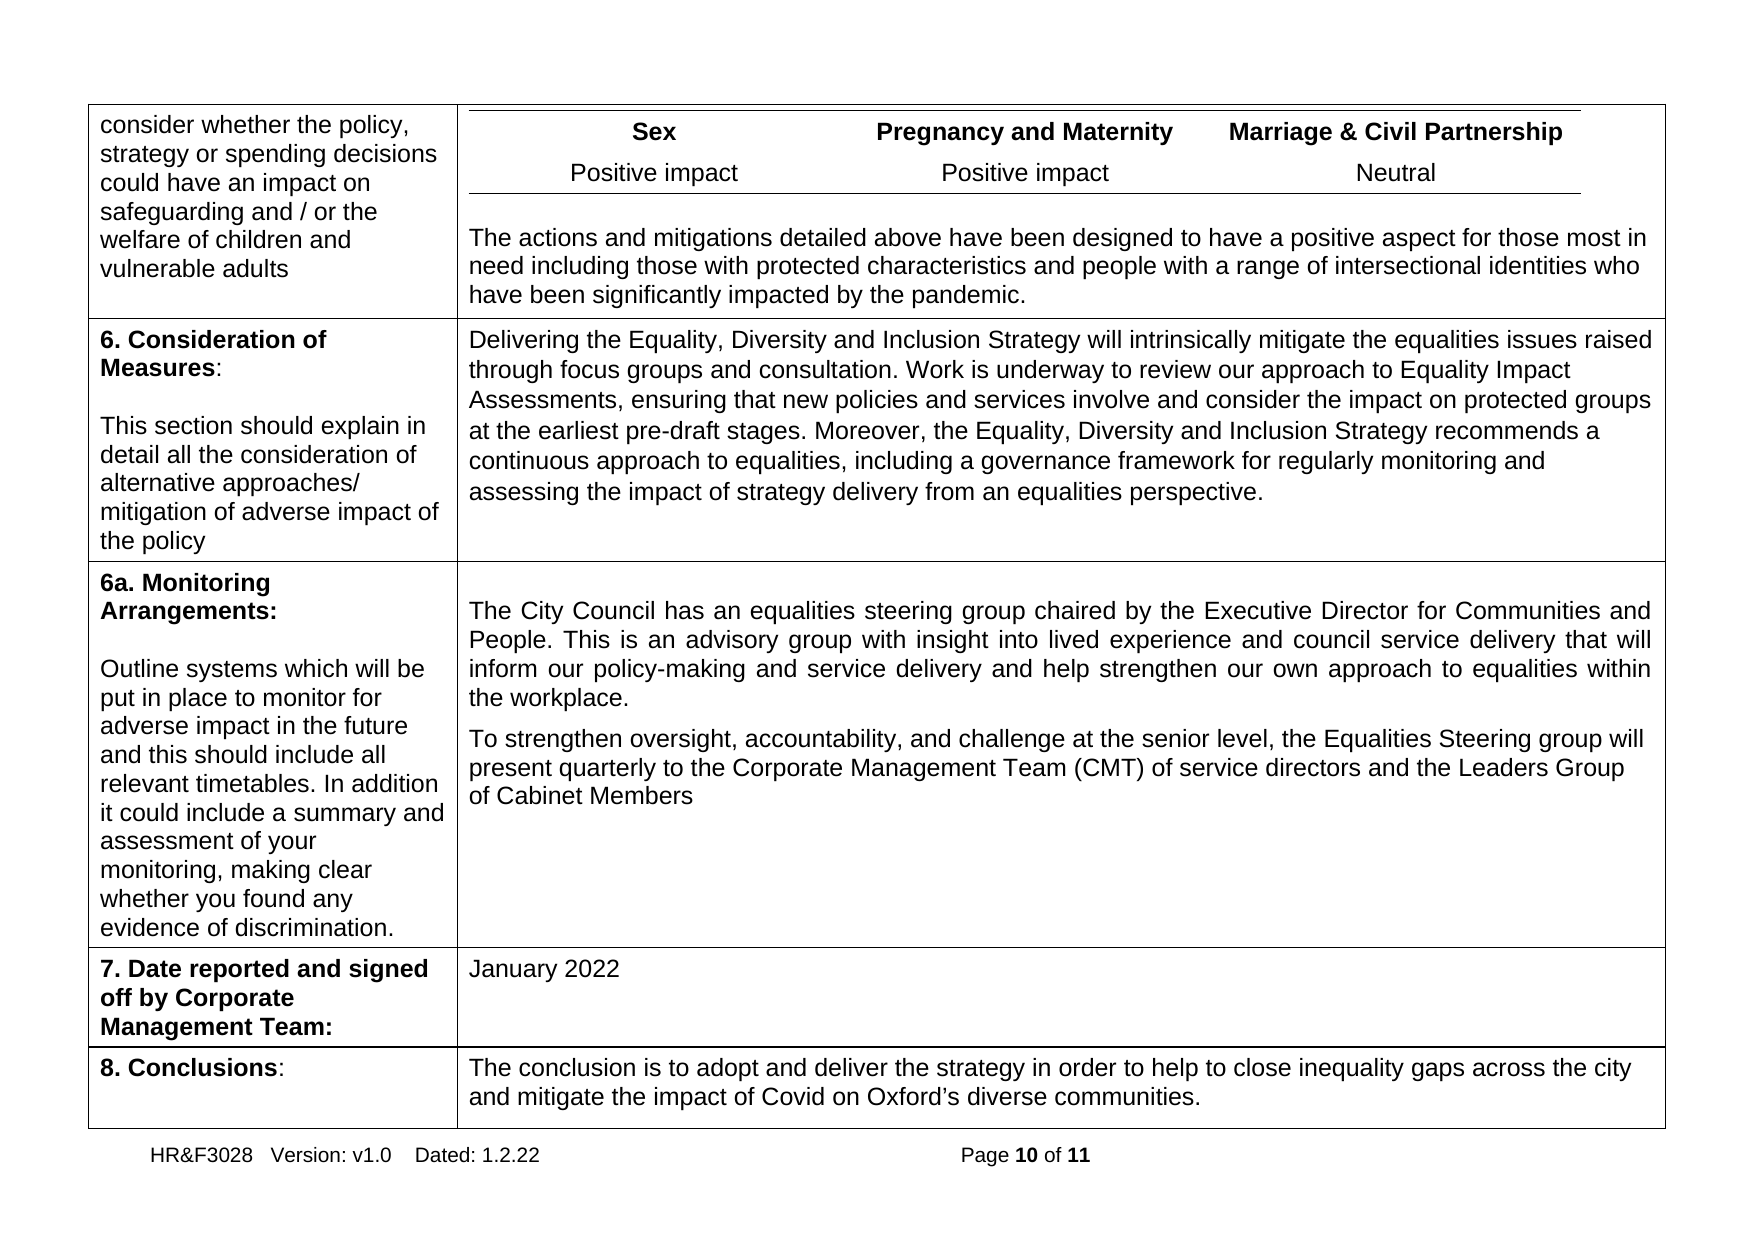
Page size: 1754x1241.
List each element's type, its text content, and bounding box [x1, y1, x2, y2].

table_cell 7. Date reported and signed off by Corporate Management Team: [89, 948, 457, 1046]
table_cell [458, 1048, 1665, 1128]
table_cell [89, 1048, 457, 1128]
table_cell Delivering the Equality, Diversity and Inclusion Strategy will intrinsically mitigate the equalities issues raised through focus groups and consultation. Work is underway to review our approach to Equality Impact Assessments, ensuring that new policies and services involve and consider the impact on protected groups at the earliest pre-draft stages. Moreover, the Equality, Diversity and Inclusion Strategy recommends a continuous approach to equalities, including a governance framework for regularly monitoring and assessing the impact of strategy delivery from an equalities perspective. [458, 319, 1665, 561]
table_cell January 2022 [458, 948, 1665, 1046]
table_cell 6a. Monitoring Arrangements: Outline systems which will be put in place to monitor for adverse impact in the future and this should include all relevant timetables. In addition it could include a summary and assessment of your monitoring, making clear whether you found any evidence of discrimination. [89, 562, 457, 947]
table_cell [458, 105, 1665, 318]
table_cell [89, 105, 457, 318]
table_cell 6. Consideration of Measures: This section should explain in detail all the consideration of alternative approaches/ mitigation of adverse impact of the policy [89, 319, 457, 561]
table_cell The City Council has an equalities steering group chaired by the Executive Director for Communities and People. This is an advisory group with insight into lived experience and council service delivery that will inform our policy-making and service delivery and help strengthen our own approach to equalities within the workplace. To strengthen oversight, accountability, and challenge at the senior level, the Equalities Steering group will present quarterly to the Corporate Management Team (CMT) of service directors and the Leaders Group of Cabinet Members [458, 562, 1665, 947]
